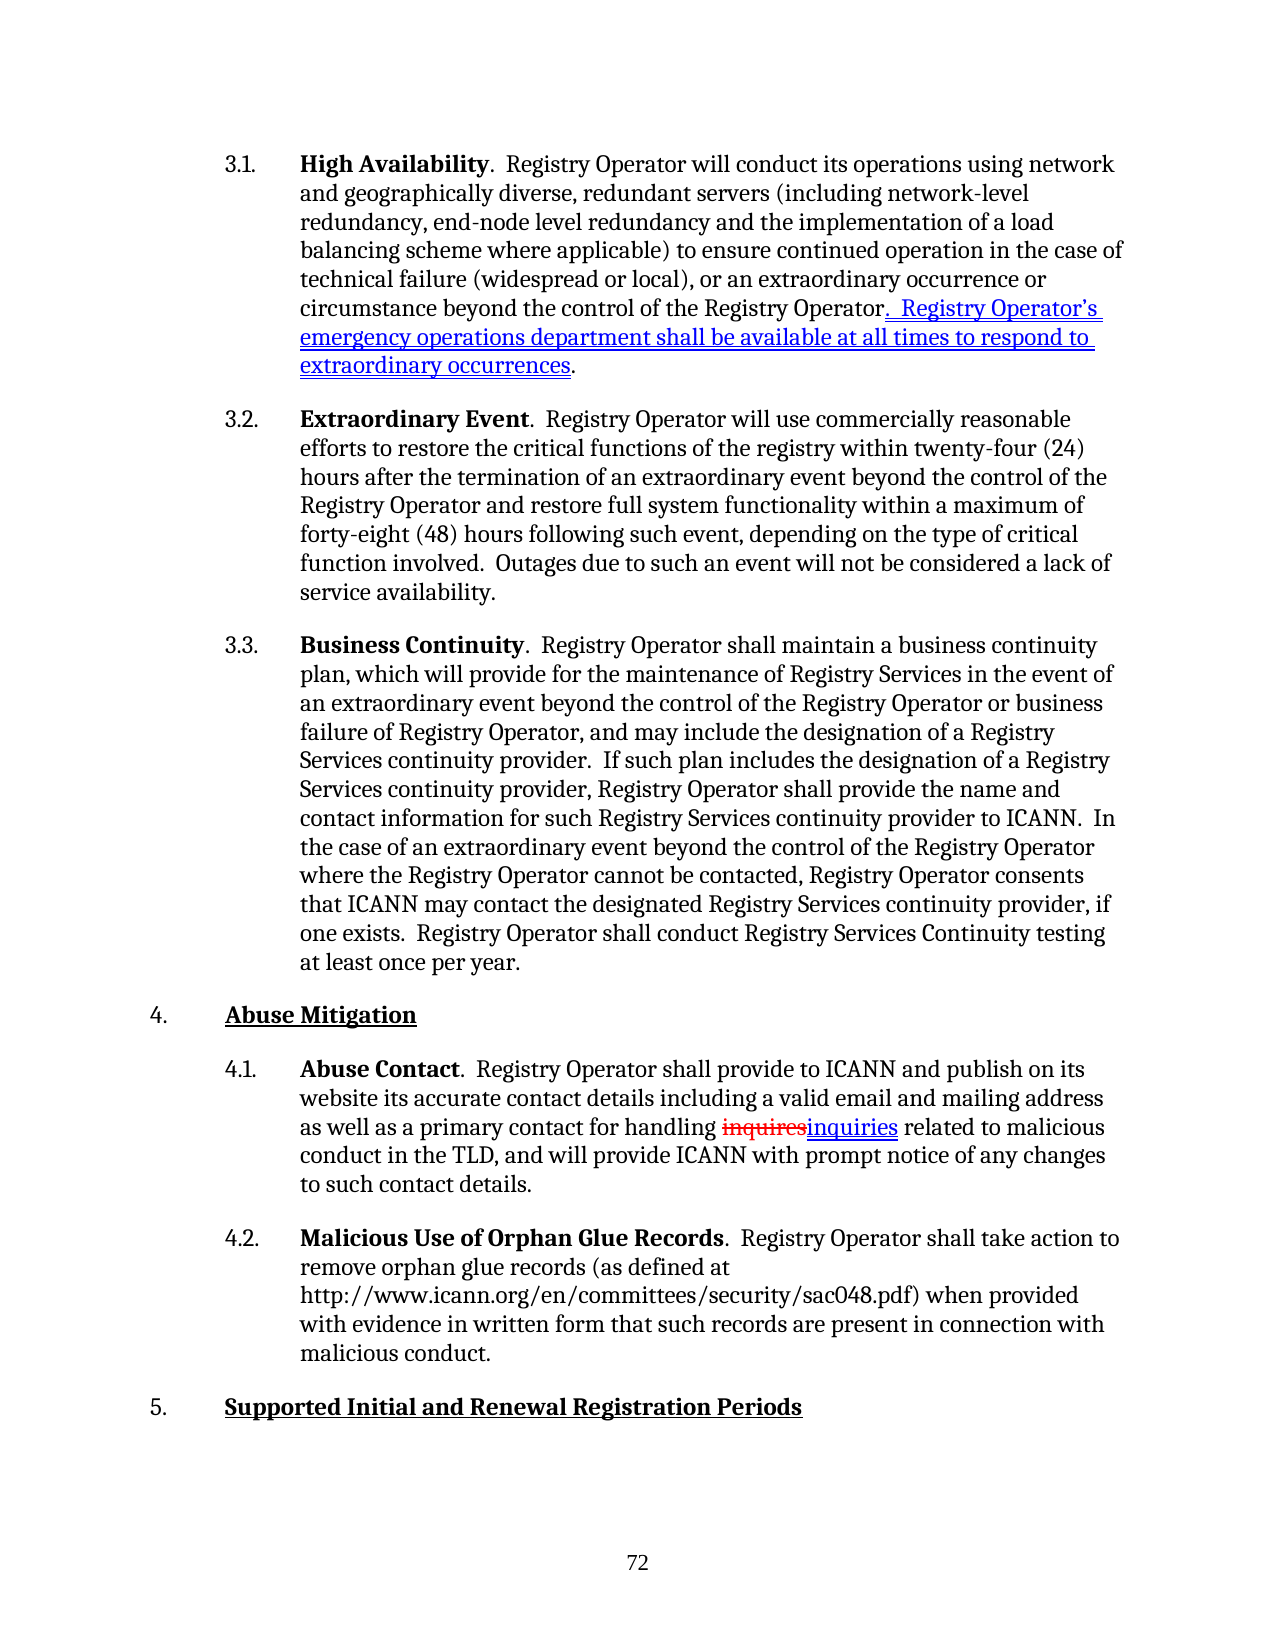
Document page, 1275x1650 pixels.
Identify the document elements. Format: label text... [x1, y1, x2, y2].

text Business Continuity. Registry Operator shall maintain a business continuity plan, which will provide for the maintenance of Registry Services in the event of an extraordinary event beyond the control of the Registry Operator or business failure of Registry Operator, and may include the designation of a Registry Services continuity provider. If such plan includes the designation of a Registry Services continuity provider, Registry Operator shall provide the name and contact information for such Registry Services continuity provider to ICANN. In the case of an extraordinary event beyond the control of the Registry Operator where the Registry Operator cannot be contacted, Registry Operator consents that ICANN may contact the designated Registry Services continuity provider, if one exists. Registry Operator shall conduct Registry Services Continuity testing at least once per year. [225, 631, 1125, 976]
text Abuse Contact. Registry Operator shall provide to ICANN and publish on its website its accurate contact details including a valid email and mailing address as well as a primary contact for handling inquiresinquiries related to malicious conduct in the TLD, and will provide ICANN with prompt notice of any changes to such contact details. [225, 1055, 1125, 1199]
text High Availability. Registry Operator will conduct its operations using network and geographically diverse, redundant servers (including network-level redundancy, end-node level redundancy and the implementation of a load balancing scheme where applicable) to ensure continued operation in the case of technical failure (widespread or local), or an extraordinary occurrence or circumstance beyond the control of the Registry Operator. Registry Operator’s emergency operations department shall be available at all times to respond to extraordinary occurrences. [225, 150, 1125, 380]
text Extraordinary Event. Registry Operator will use commercially reasonable efforts to restore the critical functions of the registry within twenty-four (24) hours after the termination of an extraordinary event beyond the control of the Registry Operator and restore full system functionality within a maximum of forty-eight (48) hours following such event, depending on the type of critical function involved. Outages due to such an event will not be considered a lack of service availability. [225, 405, 1125, 606]
text Supported Initial and Renewal Registration Periods [150, 1392, 1125, 1421]
text Abuse Mitigation [150, 1001, 1125, 1030]
text Malicious Use of Orphan Glue Records. Registry Operator shall take action to remove orphan glue records (as defined at http://www.icann.org/en/committees/security/sac048.pdf) when provided with evidence in written form that such records are present in connection with malicious conduct. [225, 1224, 1125, 1367]
